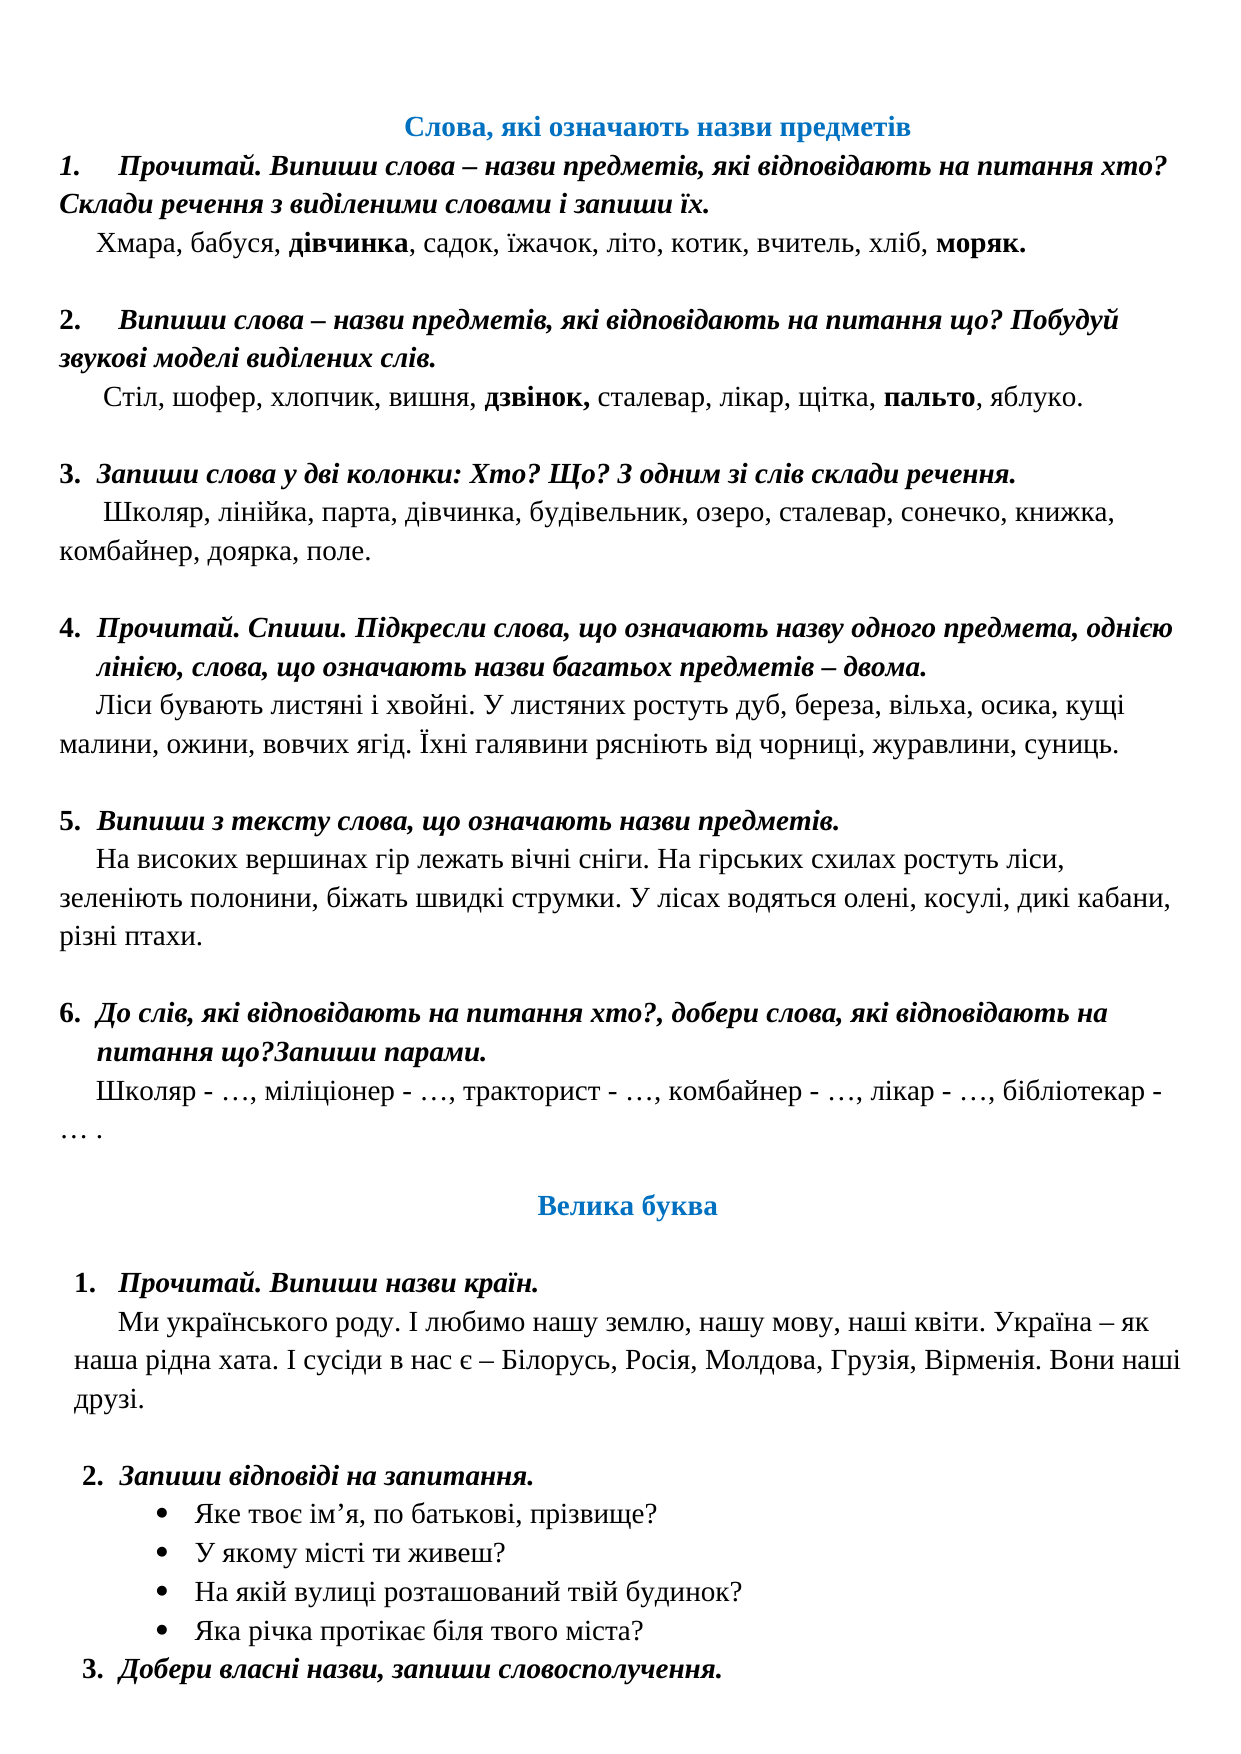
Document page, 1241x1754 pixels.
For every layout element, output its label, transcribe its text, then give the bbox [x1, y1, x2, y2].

list Стіл, шофер, хлопчик, вишня, дзвінок, сталевар, лікар, щітка, пальто, яблуко. [59, 379, 1196, 412]
list Школяр, лінійка, парта, дівчинка, будівельник, озеро, сталевар, сонечко, книжка, комбайнер, доярка, поле. [59, 494, 1196, 567]
list Яке твоє ім’я, по батькові, прізвище? [157, 1497, 1196, 1530]
list На високих вершинах гір лежать вічні сніги. На гірських схилах ростуть ліси, зеленіють полонини, біжать швидкі струмки. У лісах водяться олені, косулі, дикі кабани, різні птахи. [59, 841, 1196, 952]
list Запиши відповіді на запитання. [82, 1458, 1196, 1492]
list На якій вулиці розташований твій будинок? [157, 1574, 1196, 1608]
list Прочитай. Спиши. Підкресли слова, що означають назву одного предмета, однією лінією, слова, що означають назви багатьох предметів – двома. [59, 610, 1196, 682]
list Ми українського роду. І любимо нашу землю, нашу мову, наші квіти. Україна – як наша рідна хата. І сусіди в нас є – Білорусь, Росія, Молдова, Грузія, Вірменія. Вони наші друзі. [74, 1304, 1196, 1414]
list Слова, які означають назви предметів [119, 109, 1196, 143]
list Яка річка протікає біля твого міста? [157, 1613, 1196, 1646]
list У якому місті ти живеш? [157, 1535, 1196, 1569]
list Прочитай. Випиши назви країн. [74, 1265, 1196, 1299]
list Добери власні назви, запиши словосполучення. [82, 1651, 1196, 1685]
list Велика буква [59, 1188, 1196, 1222]
list До слів, які відповідають на питання хто?, добери слова, які відповідають на питання що?Запиши парами. [59, 996, 1196, 1068]
list Ліси бувають листяні і хвойні. У листяних ростуть дуб, береза, вільха, осика, кущі малини, ожини, вовчих ягід. Їхні галявини рясніють від чорниці, журавлини, суниць. [59, 687, 1196, 759]
list Школяр - …, міліціонер - …, тракторист - …, комбайнер - …, лікар - …, бібліотекар - … . [59, 1073, 1196, 1145]
list Хмара, бабуся, дівчинка, садок, їжачок, літо, котик, вчитель, хліб, моряк. [59, 225, 1196, 258]
list Випиши слова – назви предметів, які відповідають на питання що? Побудуй звукові моделі виділених слів. [59, 302, 1196, 374]
list Випиши з тексту слова, що означають назви предметів. [59, 803, 1196, 836]
list Прочитай. Випиши слова – назви предметів, які відповідають на питання хто? Склади речення з виділеними словами і запиши їх. [59, 148, 1196, 220]
list Запиши слова у дві колонки: Хто? Що? З одним зі слів склади речення. [59, 456, 1196, 489]
